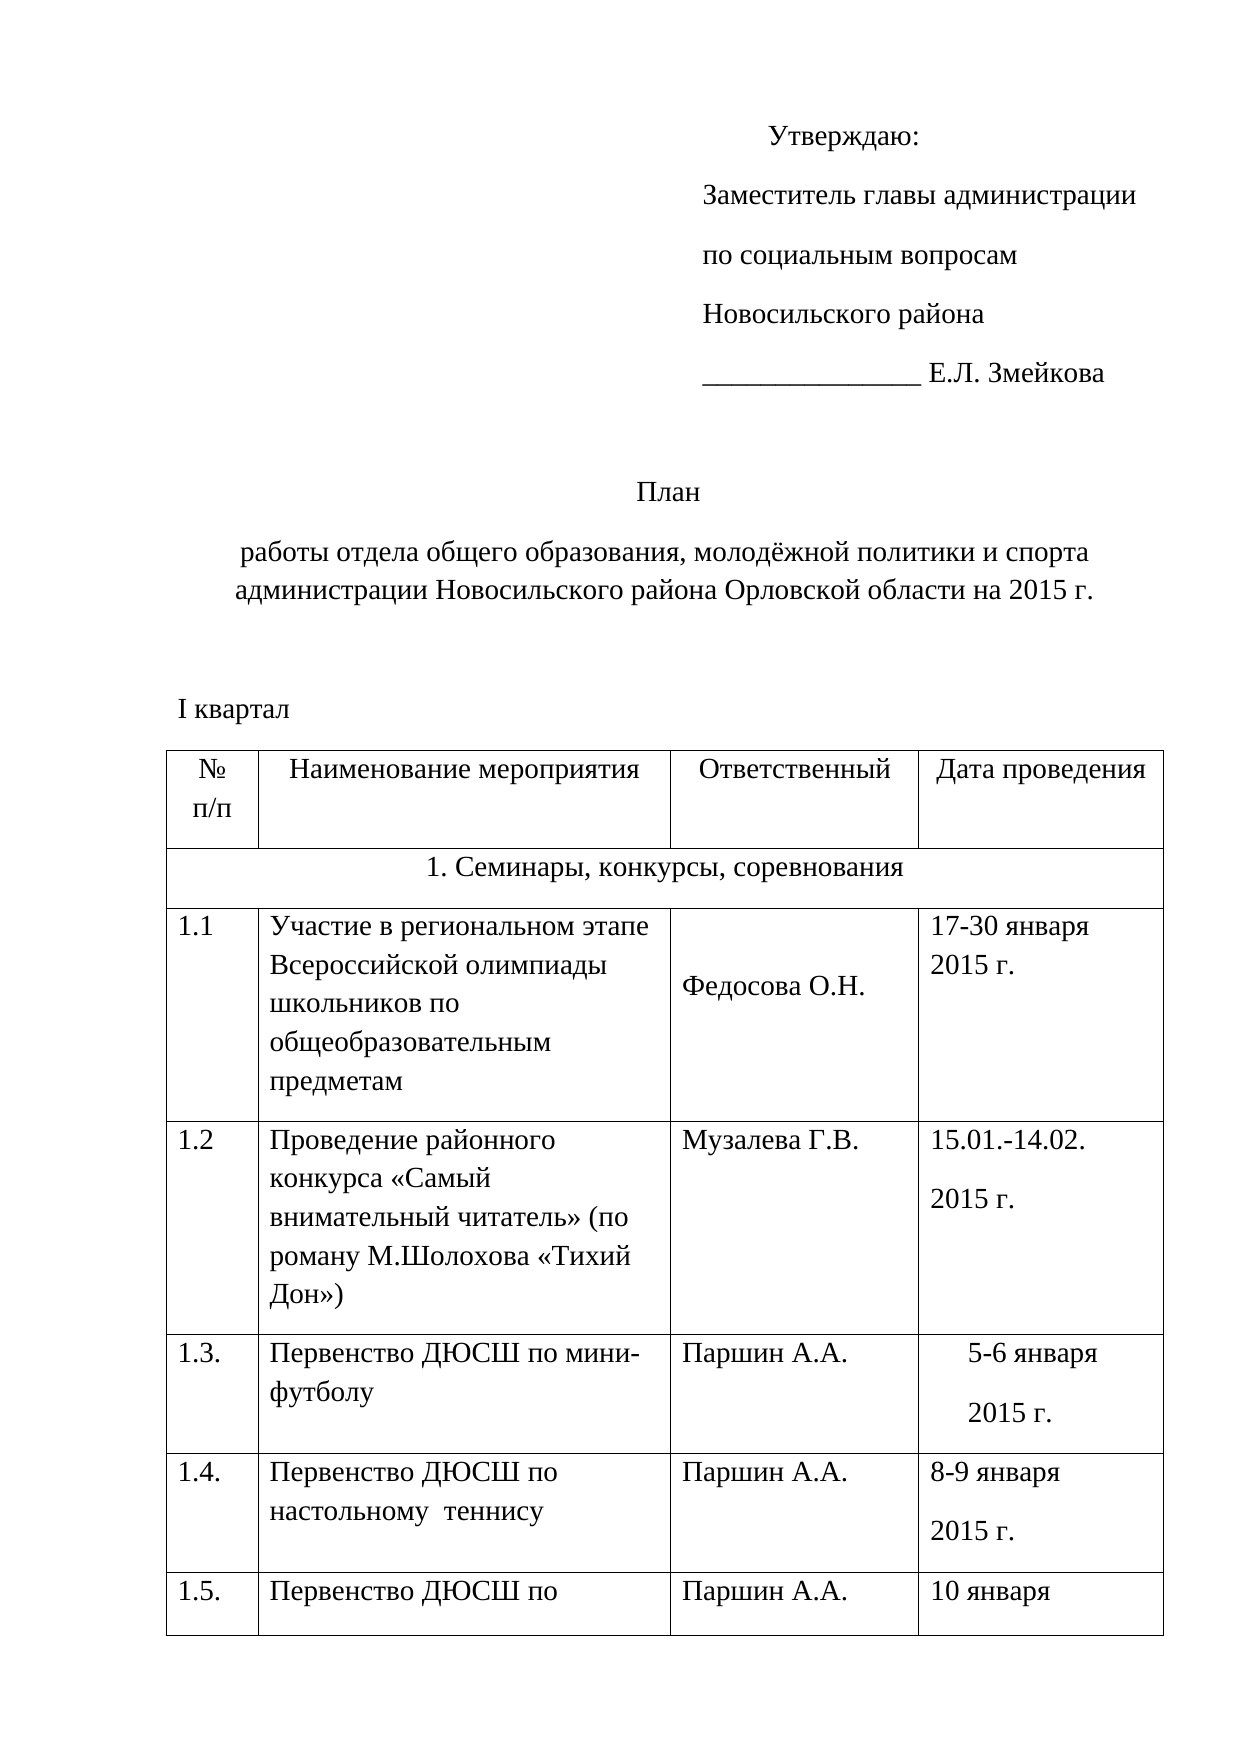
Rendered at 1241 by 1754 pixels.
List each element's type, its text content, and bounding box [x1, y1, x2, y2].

table_cell Паршин А.А. [671, 1454, 918, 1572]
table_cell 1.1 [167, 909, 258, 1121]
table_cell 8-9 января 2015 г. [919, 1454, 1163, 1572]
table_cell Проведение районного конкурса «Самый внимательный читатель» (по роману М.Шолохова «Тихий Дон») [259, 1122, 670, 1334]
table_cell 5-6 января 2015 г. [919, 1335, 1163, 1453]
table_cell Первенство ДЮСШ по настольному теннису [259, 1454, 670, 1572]
table_cell Первенство ДЮСШ по мини-футболу [259, 1335, 670, 1453]
text _______________ Е.Л. Змейкова [702, 356, 1152, 389]
table_header Дата проведения [919, 751, 1163, 848]
table_header № п/п [167, 751, 258, 848]
table_cell 1.4. [167, 1454, 258, 1572]
table_cell 17-30 января 2015 г. [919, 909, 1163, 1121]
text работы отдела общего образования, молодёжной политики и спорта администрации Новосильского района Орловской области на 2015 г. [177, 534, 1152, 606]
text по социальным вопросам [702, 237, 1152, 270]
table_header Ответственный [671, 751, 918, 848]
table_cell Участие в региональном этапе Всероссийской олимпиады школьников по общеобразовательным предметам [259, 909, 670, 1121]
text Новосильского района [702, 296, 1152, 330]
text Заместитель главы администрации [702, 177, 1152, 211]
table_cell 1.5. [167, 1573, 258, 1635]
table_cell Паршин А.А. [671, 1573, 918, 1635]
table_cell 1. Семинары, конкурсы, соревнования [167, 849, 1163, 907]
text План [177, 474, 1152, 508]
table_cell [259, 1573, 670, 1635]
table_cell Федосова О.Н. [671, 909, 918, 1121]
text I квартал [177, 691, 1152, 724]
table_header Наименование мероприятия [259, 751, 670, 848]
table_cell Музалева Г.В. [671, 1122, 918, 1334]
table_cell 1.3. [167, 1335, 258, 1453]
table_cell 15.01.-14.02. 2015 г. [919, 1122, 1163, 1334]
table_cell Паршин А.А. [671, 1335, 918, 1453]
table_cell 10 января 2015 г. [919, 1573, 1163, 1635]
table_cell 1.2 [167, 1122, 258, 1334]
text Утверждаю: [702, 118, 1152, 152]
